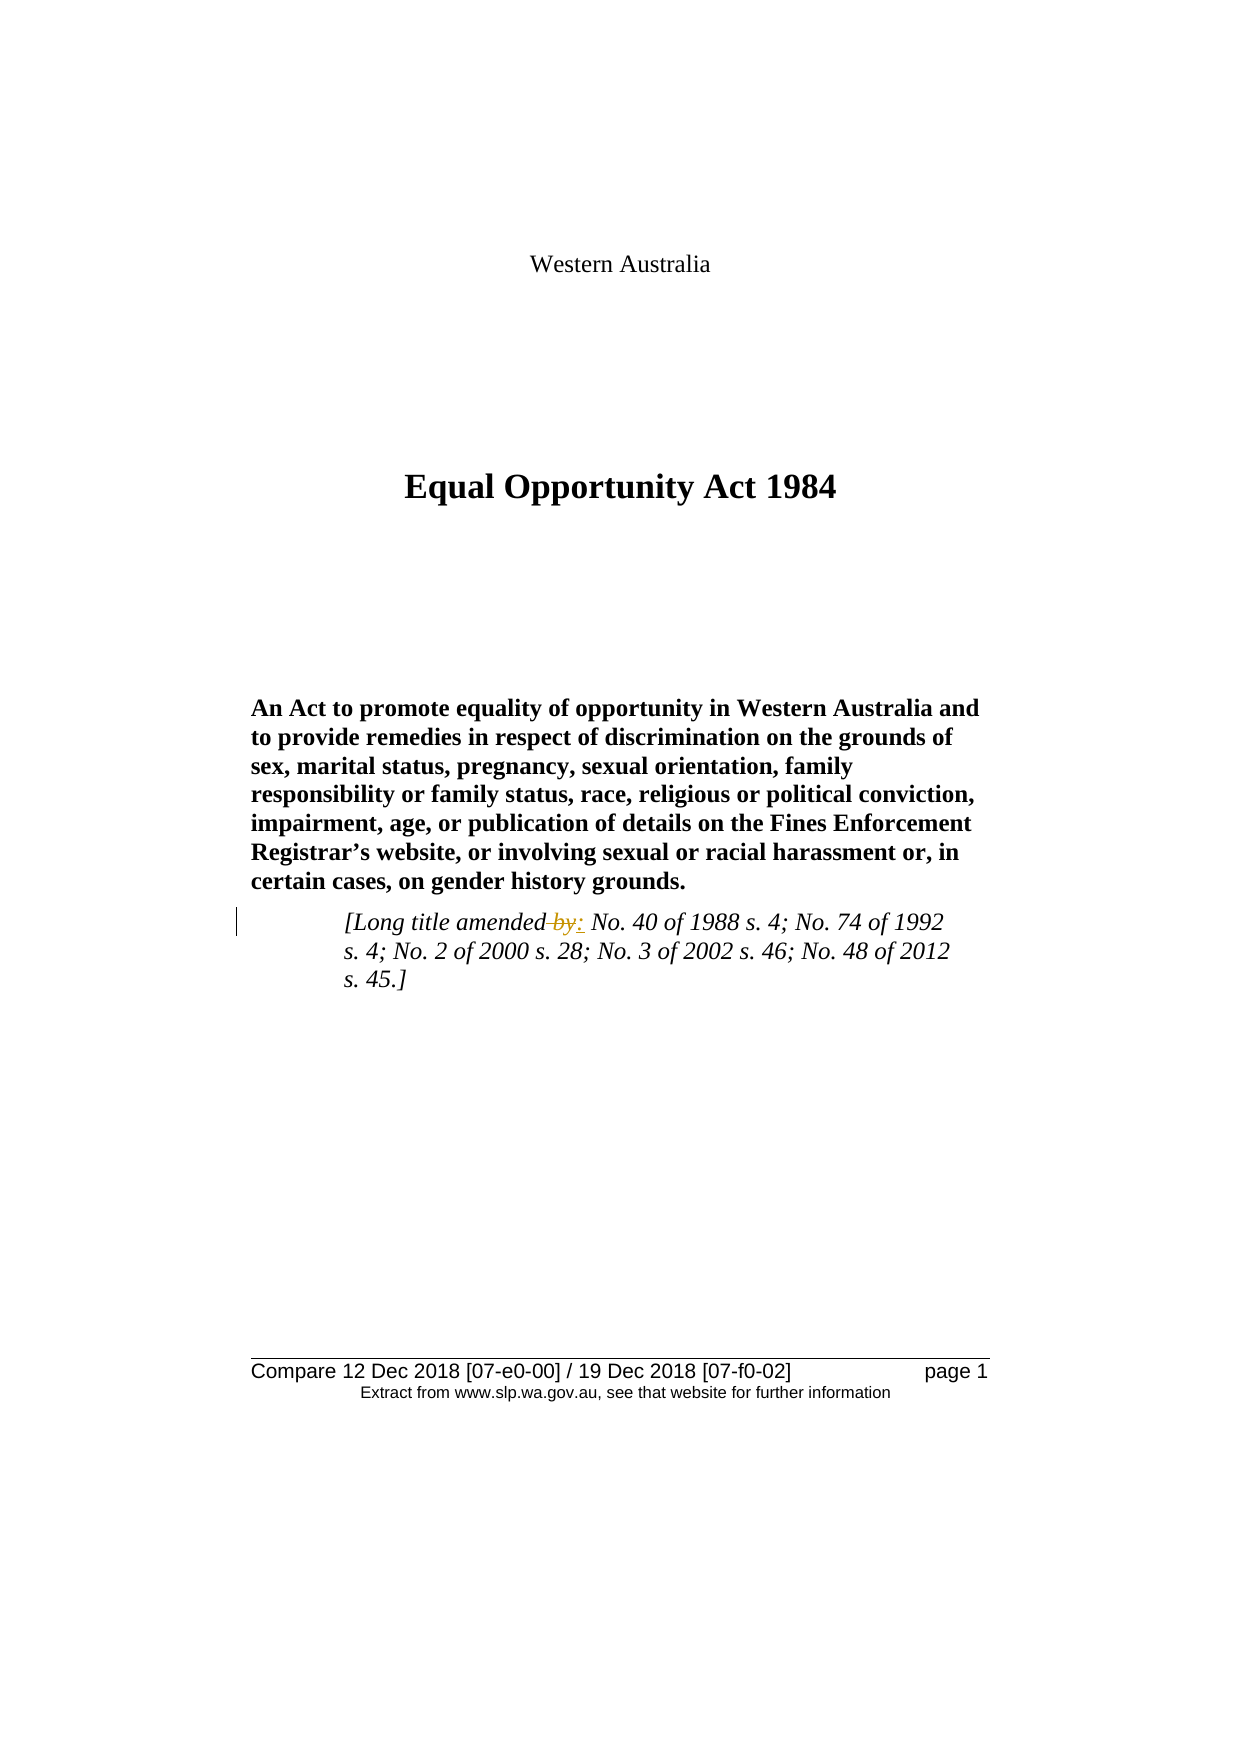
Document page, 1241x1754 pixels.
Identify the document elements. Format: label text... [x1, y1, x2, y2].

text Western Australia [251, 249, 990, 277]
title An Act to promote equality of opportunity in Western Australia and to provide remedies in respect of discrimination on the grounds of sex, marital status, pregnancy, sexual orientation, family responsibility or family status, race, religious or political conviction, impairment, age, or publication of details on the Fines Enforcement Registrar’s website, or involving sexual or racial harassment or, in certain cases, on gender history grounds. [251, 693, 990, 894]
text Equal Opportunity Act 1984 [251, 465, 990, 506]
title [Long title amended No. 40 of 1988 s. 4; No. 74 of 1992 s. 4; No. 2 of 2000 s. 28; No. 3 of 2002 s. 46; No. 48 of 2012 s. 45.] [251, 907, 990, 993]
